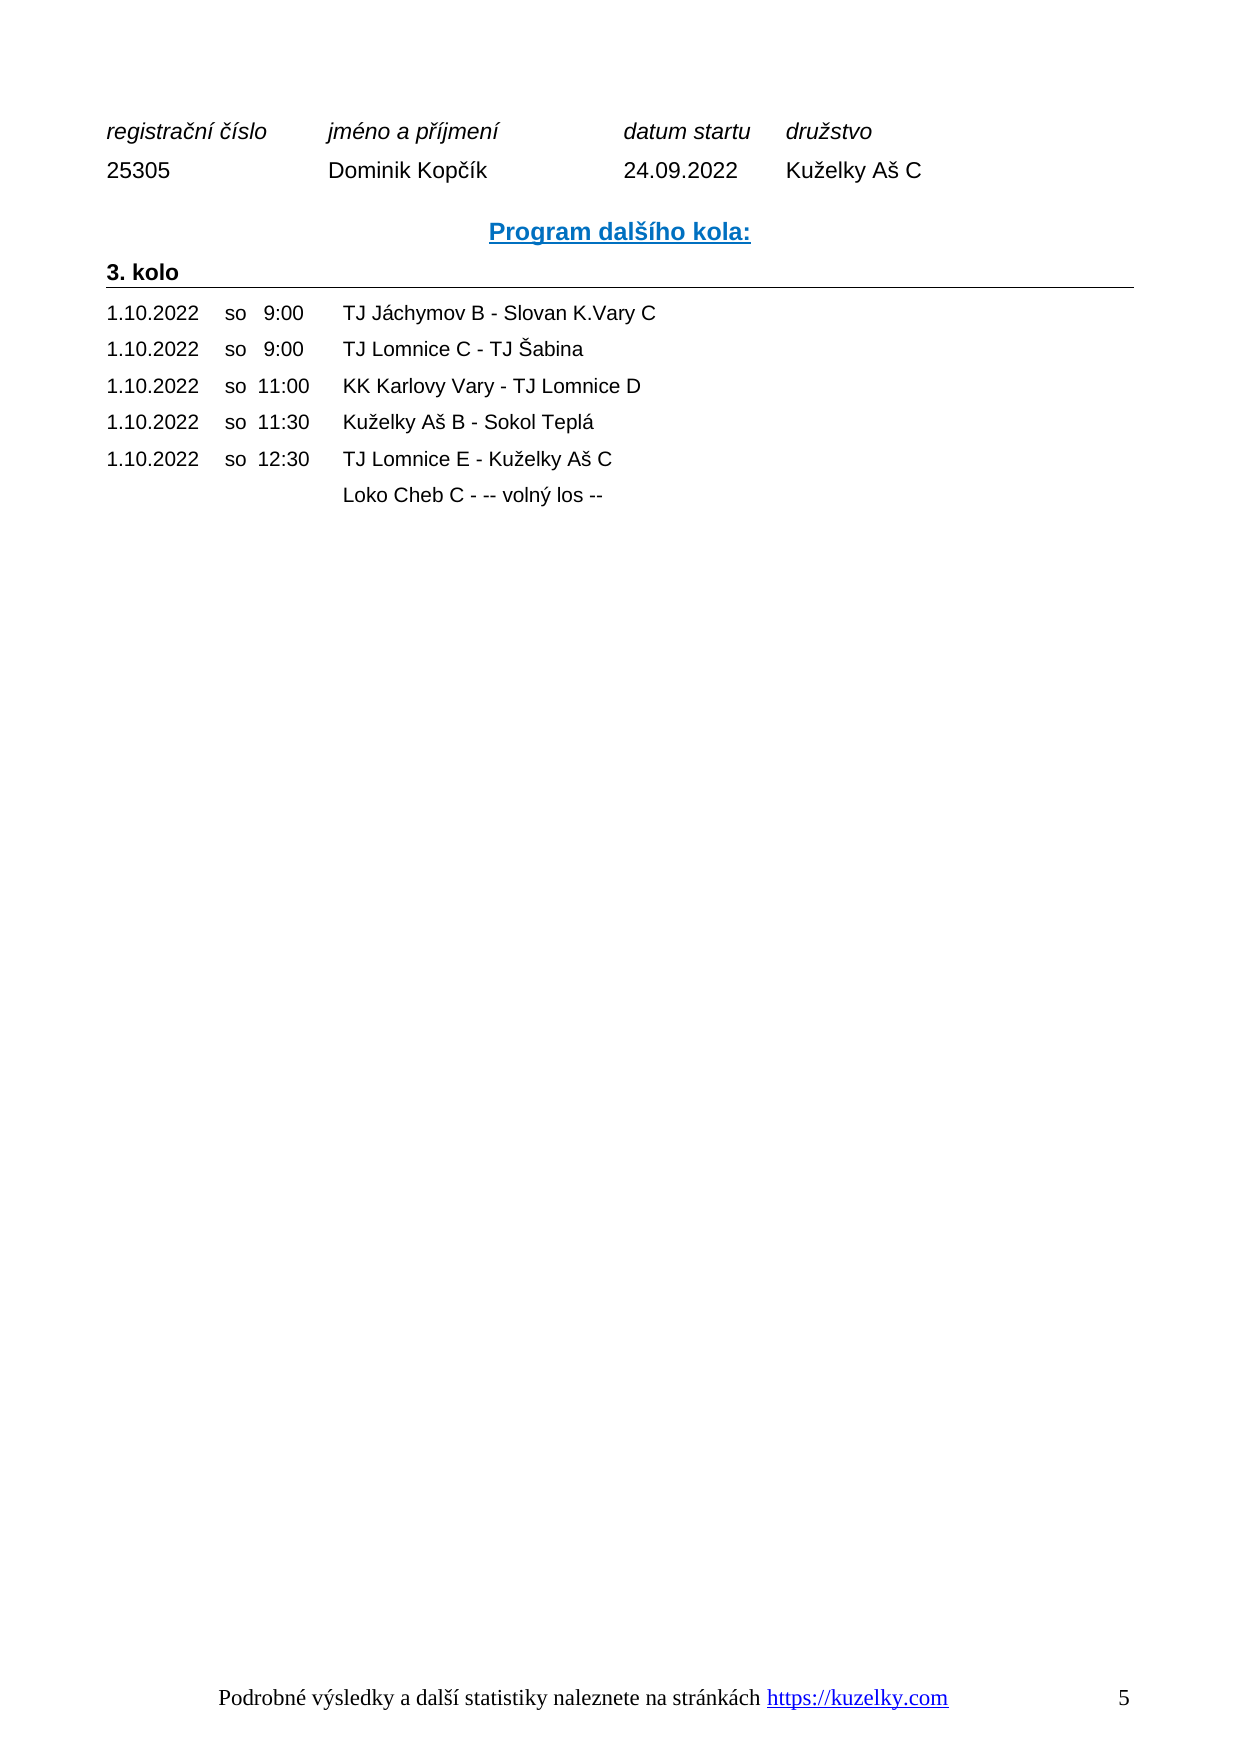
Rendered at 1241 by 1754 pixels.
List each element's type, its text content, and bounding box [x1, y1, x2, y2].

text 1.10.2022 so 11:30 Kuželky Aš B - Sokol Teplá [106, 410, 1134, 434]
text Program dalšího kola: [94, 217, 1145, 246]
text 1.10.2022 so 9:00 TJ Lomnice C - TJ Šabina [106, 337, 1134, 361]
text 1.10.2022 so 11:00 KK Karlovy Vary - TJ Lomnice D [106, 373, 1134, 397]
text Loko Cheb C - -- volný los -- [106, 483, 1134, 507]
text 3. kolo [106, 259, 1134, 287]
text 25305 Dominik Kopčík 24.09.2022 Kuželky Aš C [106, 157, 1134, 183]
text 1.10.2022 so 9:00 TJ Jáchymov B - Slovan K.Vary C [106, 301, 1134, 324]
text registrační číslo jméno a příjmení datum startu družstvo [106, 118, 1134, 144]
text 1.10.2022 so 12:30 TJ Lomnice E - Kuželky Aš C [106, 446, 1134, 470]
